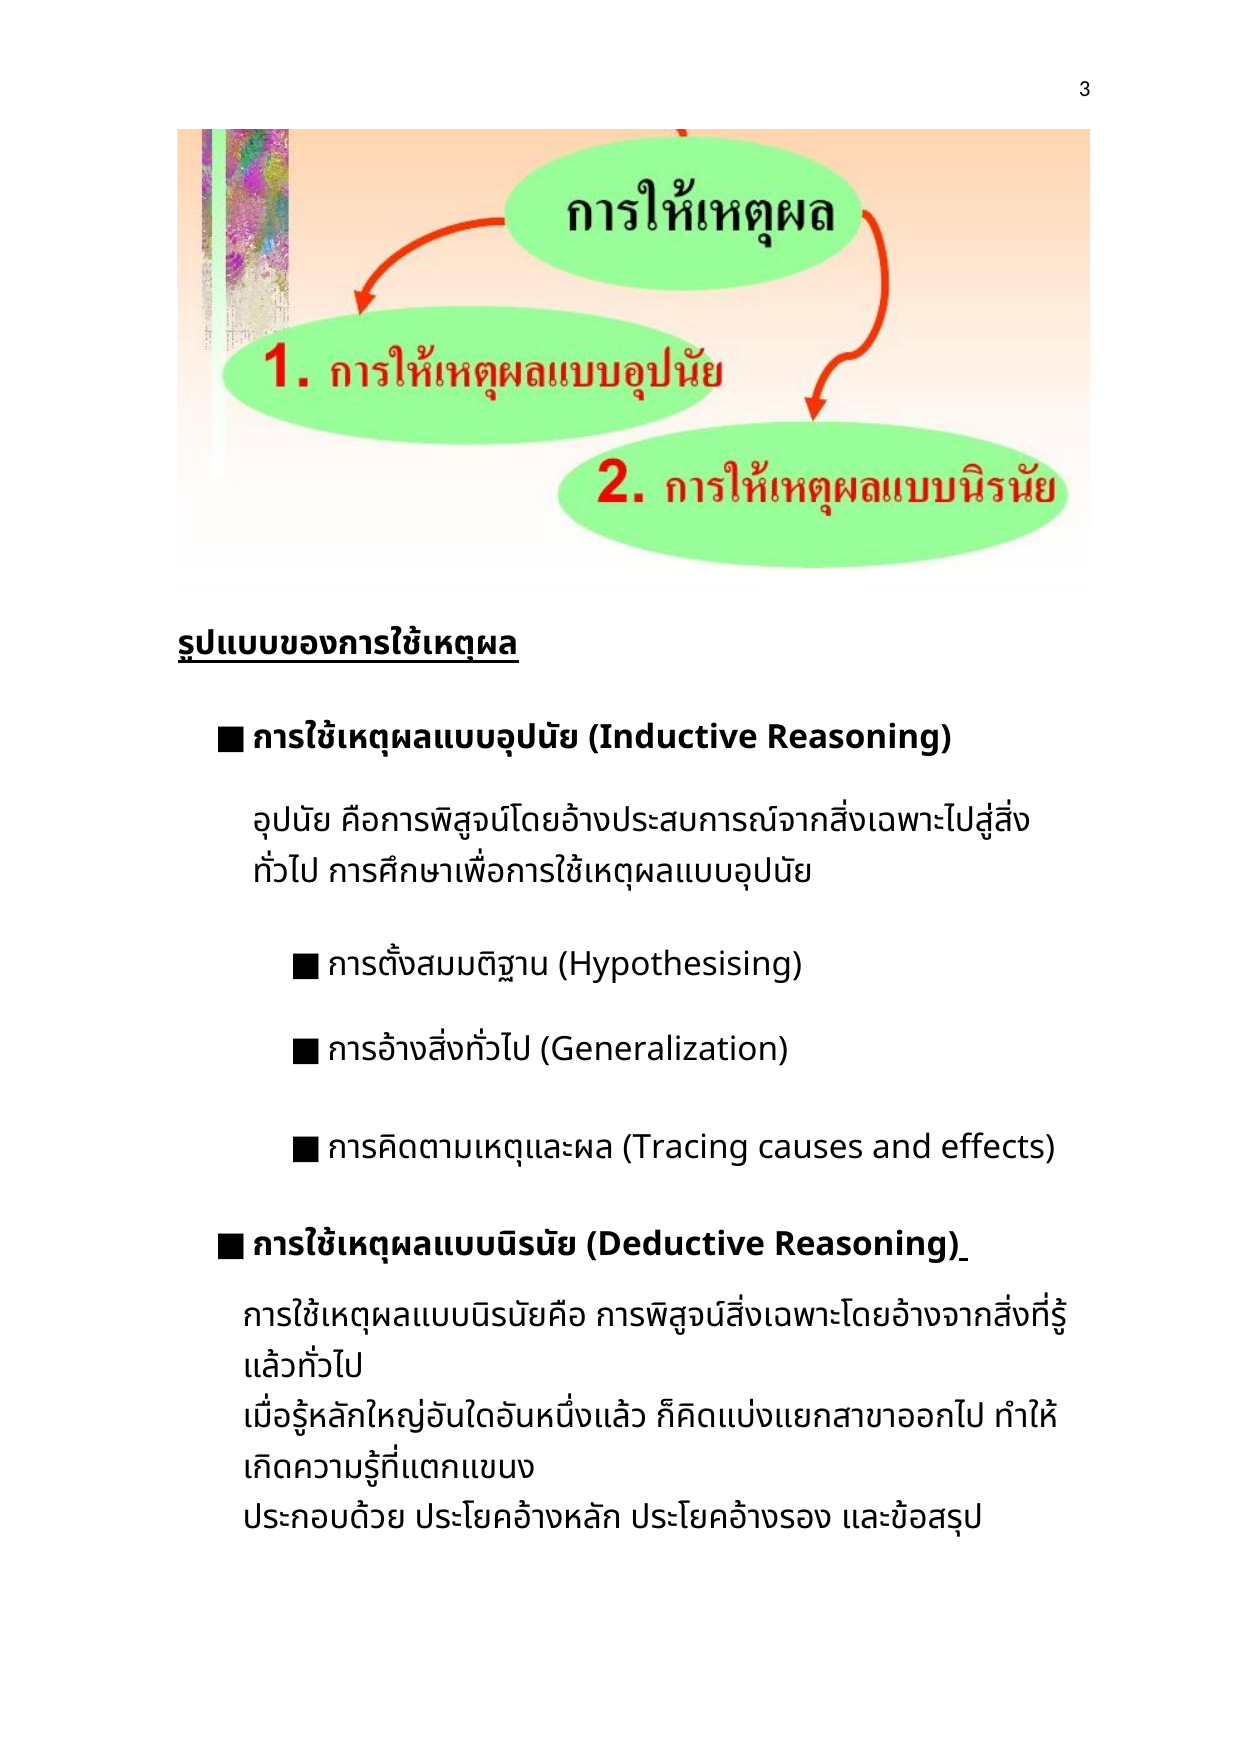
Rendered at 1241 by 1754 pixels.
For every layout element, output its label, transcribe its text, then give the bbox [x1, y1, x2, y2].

picture [177, 129, 1091, 591]
list การใช้เหตุผลแบบนิรนัย (Deductive Reasoning) [215, 1206, 1090, 1275]
text การใช้เหตุผลแบบนิรนัยคือ การพิสูจน์สิ่งเฉพาะโดยอ้างจากสิ่งที่รู้แล้วทั่วไป [242, 1291, 1090, 1392]
text ประกอบด้วย ประโยคอ้างหลัก ประโยคอ้างรอง และข้อสรุป [242, 1493, 1090, 1543]
text รูปแบบของการใช้เหตุผล [177, 619, 1090, 670]
text เมื่อรู้หลักใหญ่อันใดอันหนึ่งแล้ว ก็คิดแบ่งแยกสาขาออกไป ทำให้เกิดความรู้ที่แตกแขนง [242, 1392, 1090, 1493]
list การอ้างสิ่งทั่วไป (Generalization) [290, 1011, 1090, 1080]
list การใช้เหตุผลแบบอุปนัย (Inductive Reasoning) [215, 699, 1090, 767]
text อุปนัย คือการพิสูจน์โดยอ้างประสบการณ์จากสิ่งเฉพาะไปสู่สิ่งทั่วไป การศึกษาเพื่อการใช้เหตุผลแบบอุปนัย [252, 796, 1090, 897]
list การคิดตามเหตุและผล (Tracing causes and effects) [290, 1109, 1090, 1177]
list การตั้งสมมติฐาน (Hypothesising) [290, 926, 1090, 995]
